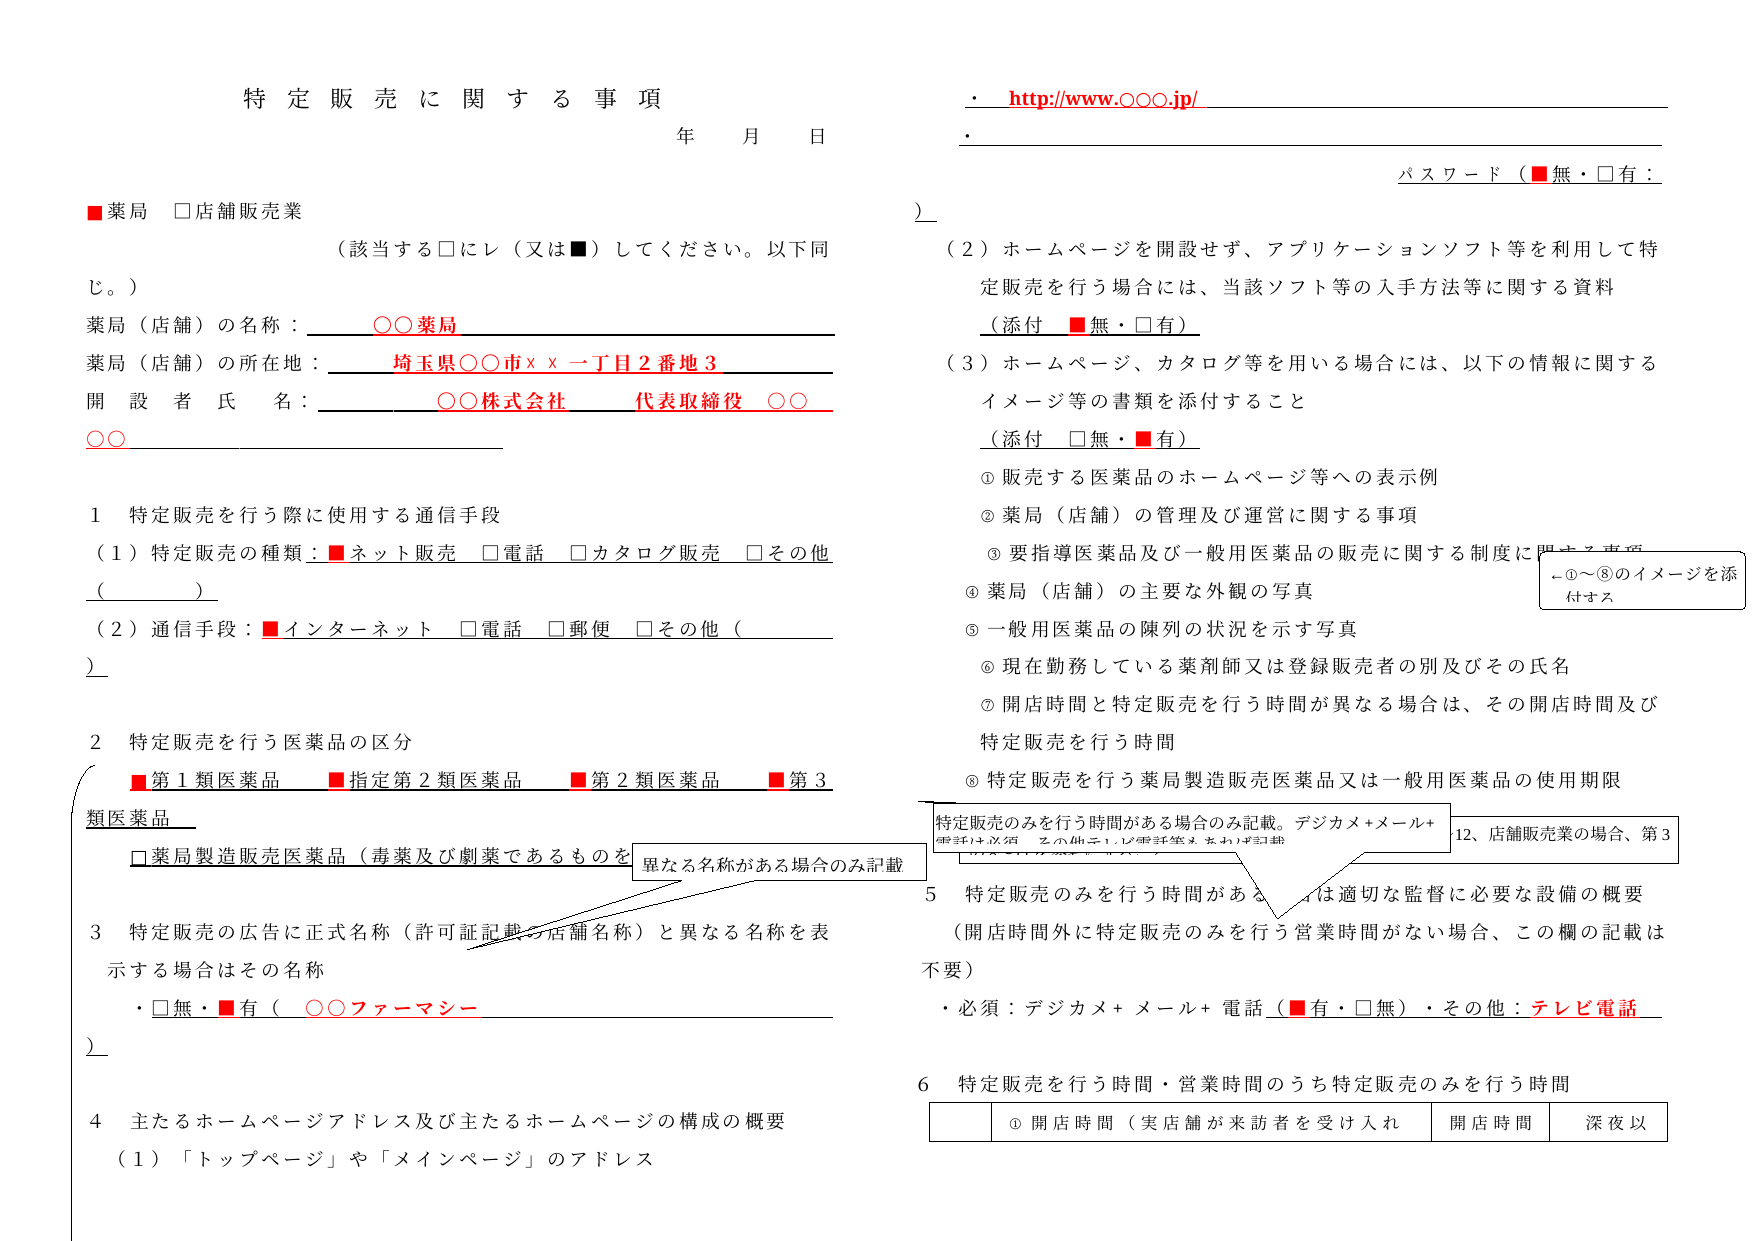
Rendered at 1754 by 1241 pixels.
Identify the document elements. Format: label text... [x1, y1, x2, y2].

text ・ http://www.○○○.jp/ [914, 78, 1668, 116]
text ④薬局（店舗）の主要な外観の写真 [914, 571, 1540, 609]
text ■薬局 □店舗販売業 [86, 192, 839, 230]
text １ 特定販売を行う際に使用する通信手段 [86, 495, 839, 533]
text ・□無・■有（ ○○ファーマシー ） [86, 988, 839, 1064]
text パスワード（■無・□有： ） [914, 154, 1668, 230]
text ⑧特定販売を行う薬局製造販売医薬品又は一般用医薬品の使用期限 [959, 761, 1668, 799]
text 特定販売に関する事項 [86, 78, 839, 116]
text ２ 特定販売を行う医薬品の区分 [86, 723, 839, 761]
text ①販売する医薬品のホームページ等への表示例 [914, 457, 1668, 495]
text ・必須：デジカメ+メール+電話（■有・□無）・その他：テレビ電話 [914, 988, 1668, 1026]
text ②薬局（店舗）の管理及び運営に関する事項 [914, 495, 1668, 533]
text ３ 特定販売の広告に正式名称（許可証記載の店舗名称）と異なる名称を表示する場合はその名称 [86, 912, 839, 988]
text ４ 主たるホームページアドレス及び主たるホームページの構成の概要 [86, 1102, 839, 1140]
text ■第１類医薬品 ■指定第２類医薬品 ■第２類医薬品 ■第３類医薬品 [86, 761, 839, 837]
text （開店時間外に特定販売のみを行う営業時間がない場合、この欄の記載は不要） [914, 912, 1668, 988]
text ③要指導医薬品及び一般用医薬品の販売に関する制度に関する事項 [914, 533, 1668, 571]
text ５ 特定販売のみを行う時間がある場合は適切な監督に必要な設備の概要 [914, 874, 1272, 912]
table_header [930, 1103, 991, 1141]
text ・ [914, 116, 1668, 154]
table_header ①開店時間（実店舗が来訪者を受け入れている時間） ②特定販売を行う時間（資格者による情報提供又は指導を行う体制を整えていること） ③営業時間のうち特定販売のみを行う時間 [992, 1103, 1431, 1141]
text ⑦開店時間と特定販売を行う時間が異なる場合は、その開店時間及び特定販売を行う時間 [959, 685, 1668, 761]
text （１）「トップページ」や「メインページ」のアドレス [86, 1140, 839, 1178]
text ⑤一般用医薬品の陳列の状況を示す写真 [914, 609, 1668, 647]
text ６ 特定販売を行う時間・営業時間のうち特定販売のみを行う時間 [914, 1064, 1668, 1102]
table_header 深夜以外の開店時間数（時間） [1550, 1103, 1667, 1141]
table_header 開店時間数（時間） 例 1時間30分⇒1.5 [1432, 1103, 1549, 1141]
text ５ 特定販売のみを行う時間がある場合は適切な監督に必要な設備の概要 [1288, 874, 1668, 912]
text ⑥現在勤務している薬剤師又は登録販売者の別及びその氏名 [914, 647, 1668, 685]
text □薬局製造販売医薬品（毒薬及び劇薬であるものを除く） [86, 837, 839, 874]
text 薬局（店舗）の名称： 〇〇薬局 [86, 306, 839, 344]
text 年 月 日 [86, 116, 839, 154]
text 薬局（店舗）の所在地： 埼玉県〇〇市☓☓一丁目２番地３ 開設者氏名： 〇〇株式会社 代表取締役 ○○ ○○ [86, 344, 839, 457]
text （該当する□にレ（又は■）してください。以下同じ。） [86, 230, 839, 306]
text （３）ホームページ、カタログ等を用いる場合には、以下の情報に関するイメージ等の書類を添付すること （添付 □無・■有） [914, 344, 1668, 457]
text （２）ホームページを開設せず、アプリケーションソフト等を利用して特定販売を行う場合には、当該ソフト等の入手方法等に関する資料 （添付 ■無・□有） [929, 230, 1668, 344]
text （１）特定販売の種類：■ネット販売 □電話 □カタログ販売 □その他（ ） [86, 533, 839, 609]
text （２）通信手段：■インターネット □電話 □郵便 □その他（ ） [86, 609, 839, 685]
